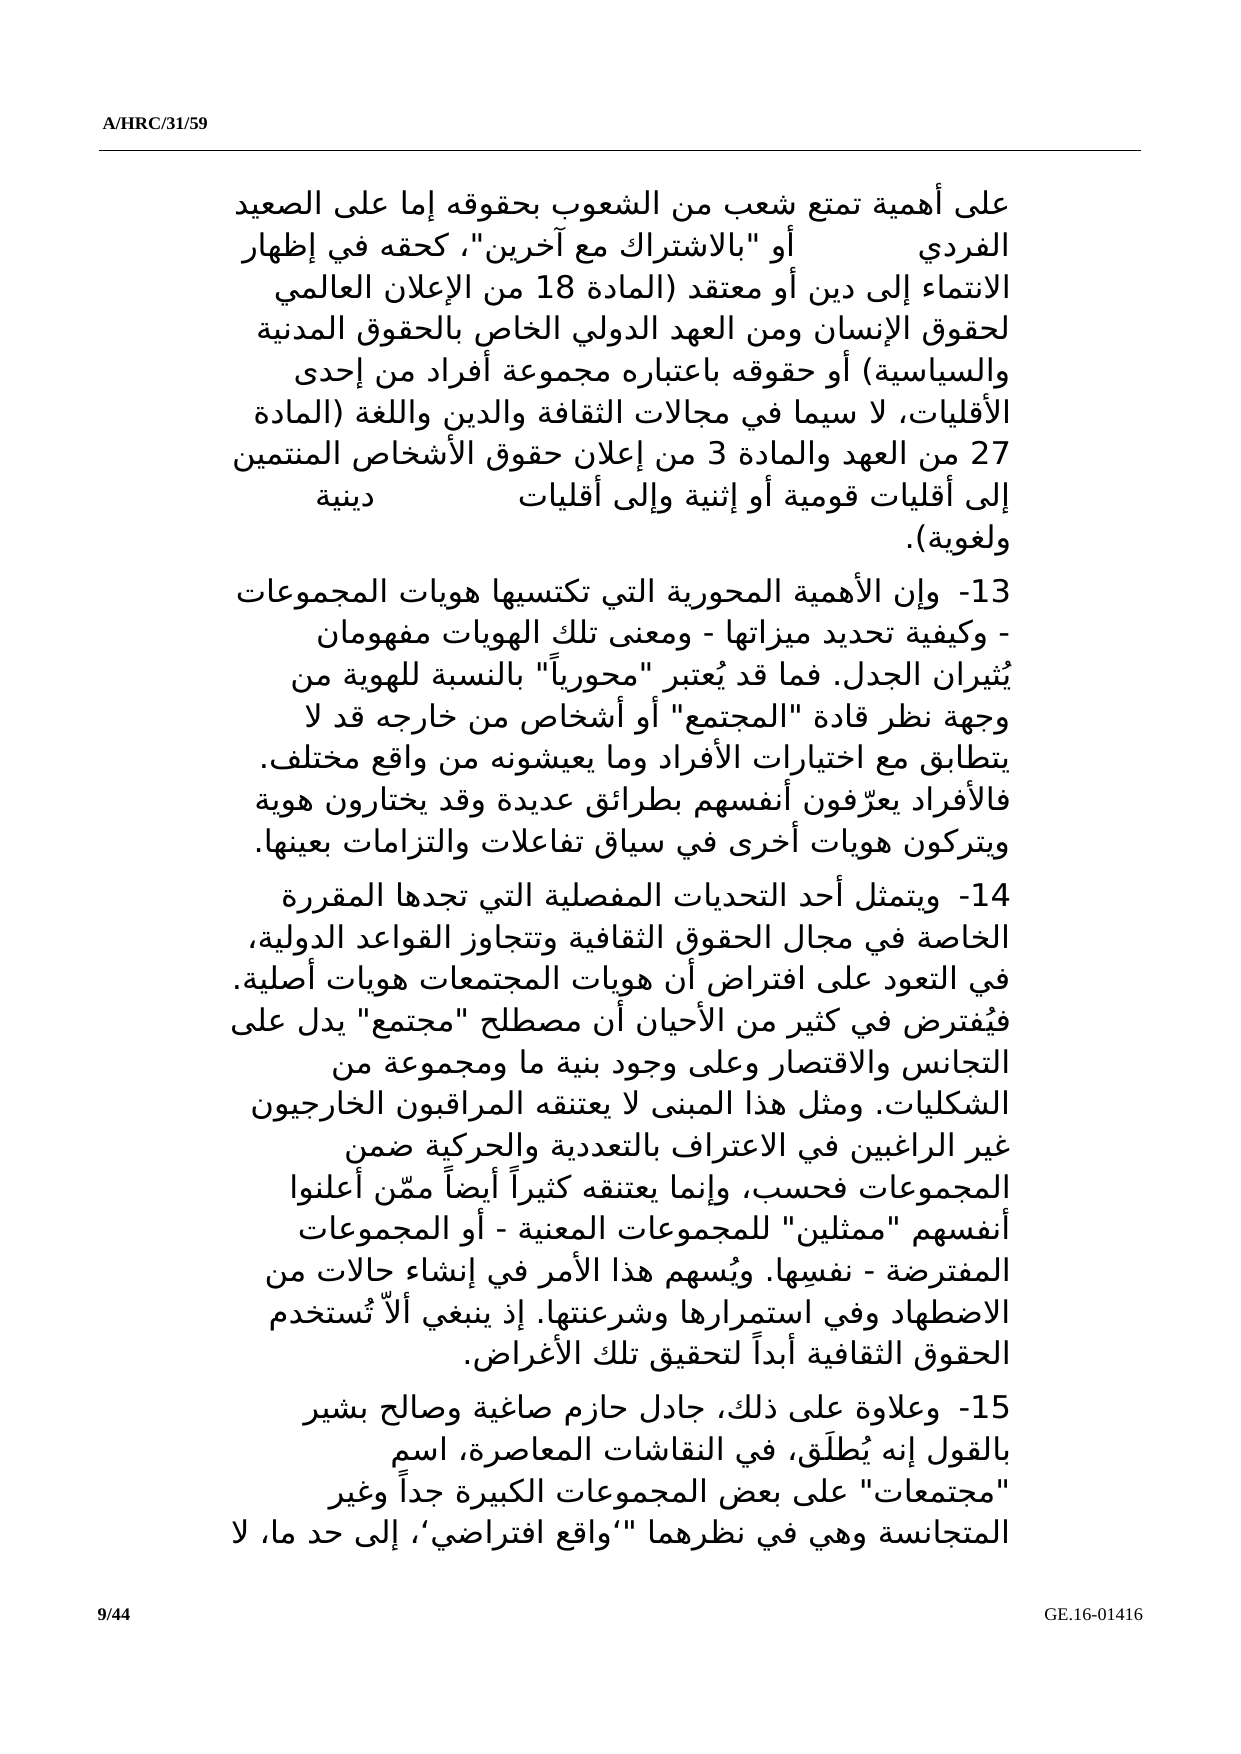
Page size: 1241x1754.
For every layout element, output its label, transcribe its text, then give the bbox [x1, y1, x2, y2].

text 14- ويتمثل أحد التحديات المفصلية التي تجدها المقررة الخاصة في مجال الحقوق الثقافية وتتجاوز القواعد الدولية، في التعود على افتراض أن هويات المجتمعات هويات أصلية. فيُفترض في كثير من الأحيان أن مصطلح "مجتمع" يدل على التجانس والاقتصار وعلى وجود بنية ما ومجموعة من الشكليات. ومثل هذا المبنى لا يعتنقه المراقبون الخارجيون غير الراغبين في الاعتراف بالتعددية والحركية ضمن المجموعات فحسب، وإنما يعتنقه كثيراً أيضاً ممّن أعلنوا أنفسهم "ممثلين" للمجموعات المعنية - أو المجموعات المفترضة - نفسِها. ويُسهم هذا الأمر في إنشاء حالات من الاضطهاد وفي استمرارها وشرعنتها. إذ ينبغي ألاّ تُستخدم الحقوق الثقافية أبداً لتحقيق تلك الأغراض. [229, 873, 1011, 1373]
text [229, 1386, 1011, 1552]
text 13- وإن الأهمية المحورية التي تكتسيها هويات المجموعات - وكيفية تحديد ميزاتها - ومعنى تلك الهويات مفهومان يُثيران الجدل. فما قد يُعتبر "محورياً" بالنسبة للهوية من وجهة نظر قادة "المجتمع" أو أشخاص من خارجه قد لا يتطابق مع اختيارات الأفراد وما يعيشونه من واقع مختلف. فالأفراد يعرّفون أنفسهم بطرائق عديدة وقد يختارون هوية ويتركون هويات أخرى في سياق تفاعلات والتزامات بعينها. [229, 569, 1011, 861]
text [229, 181, 1011, 556]
